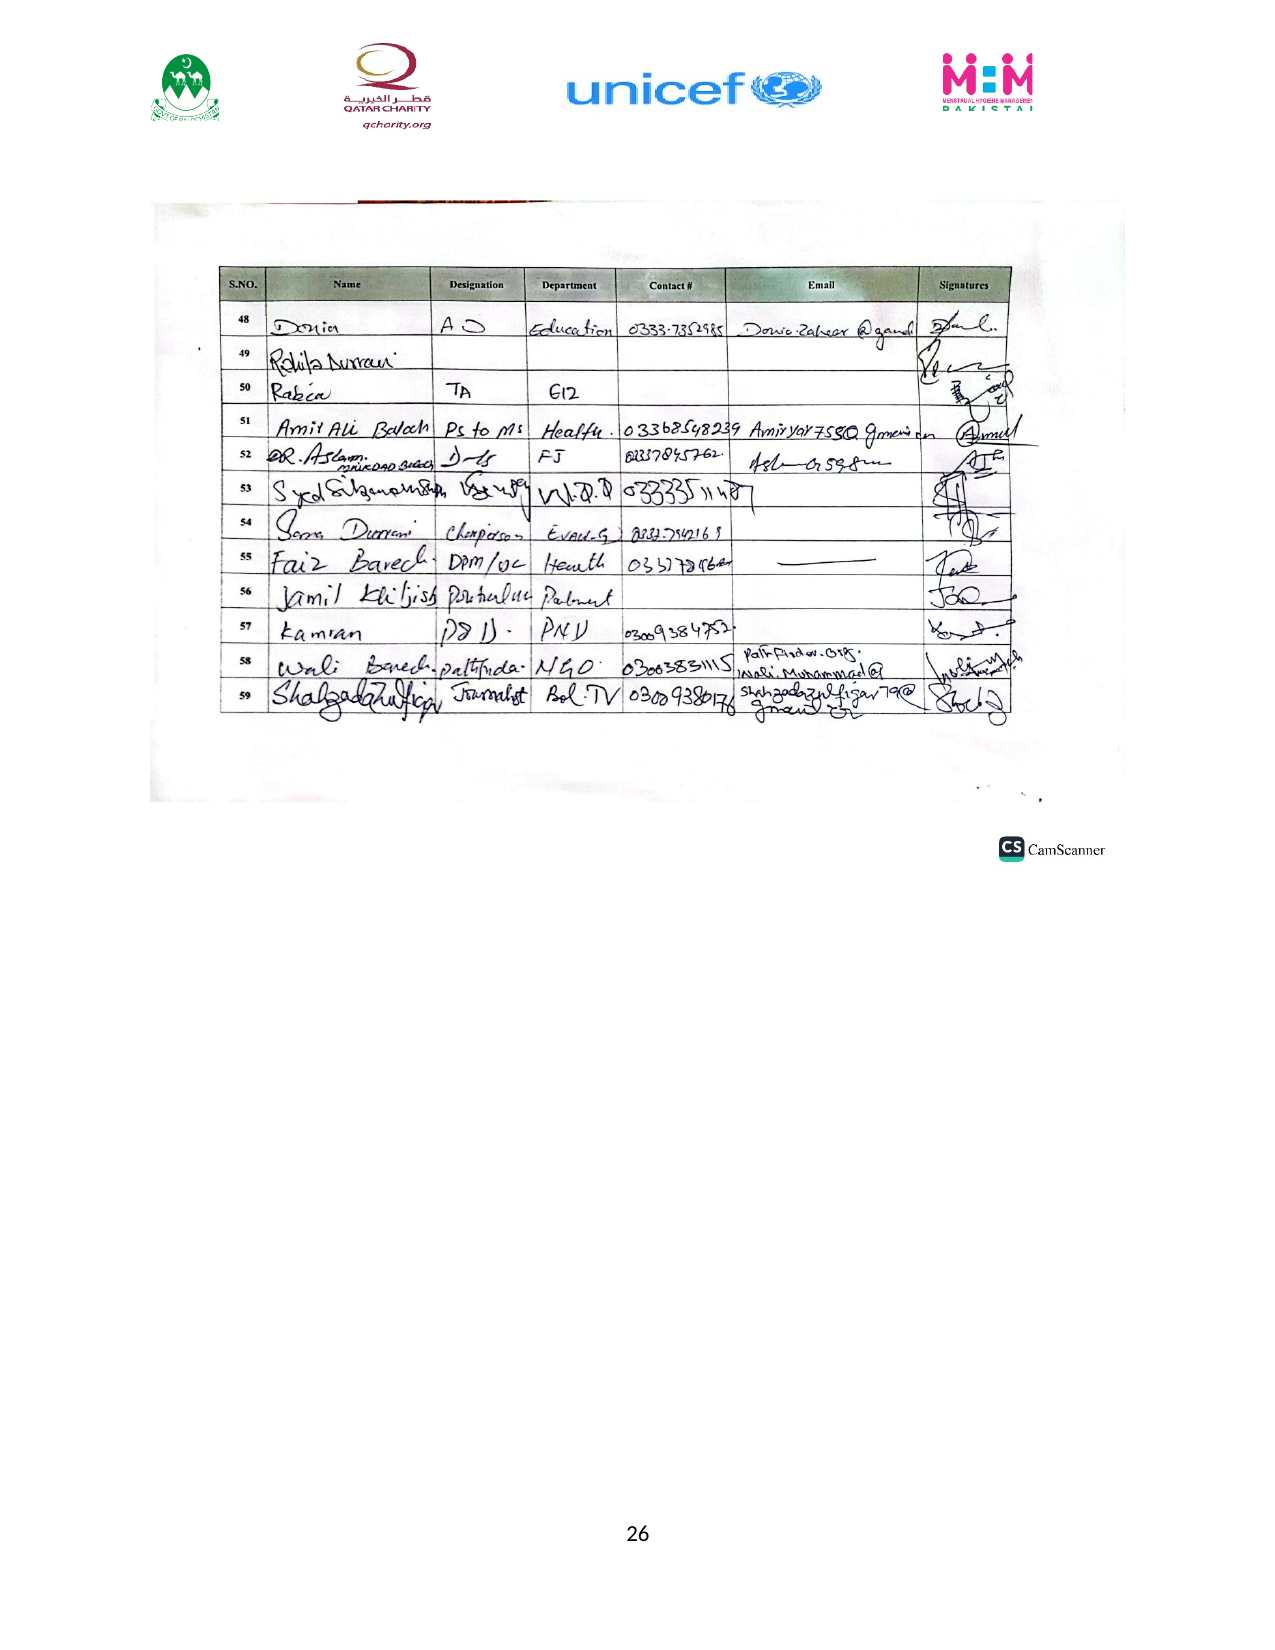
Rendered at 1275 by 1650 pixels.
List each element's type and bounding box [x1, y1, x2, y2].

picture [150, 182, 1125, 872]
picture [560, 13, 827, 164]
picture [941, 53, 1032, 109]
picture [150, 54, 219, 120]
picture [316, 30, 460, 140]
